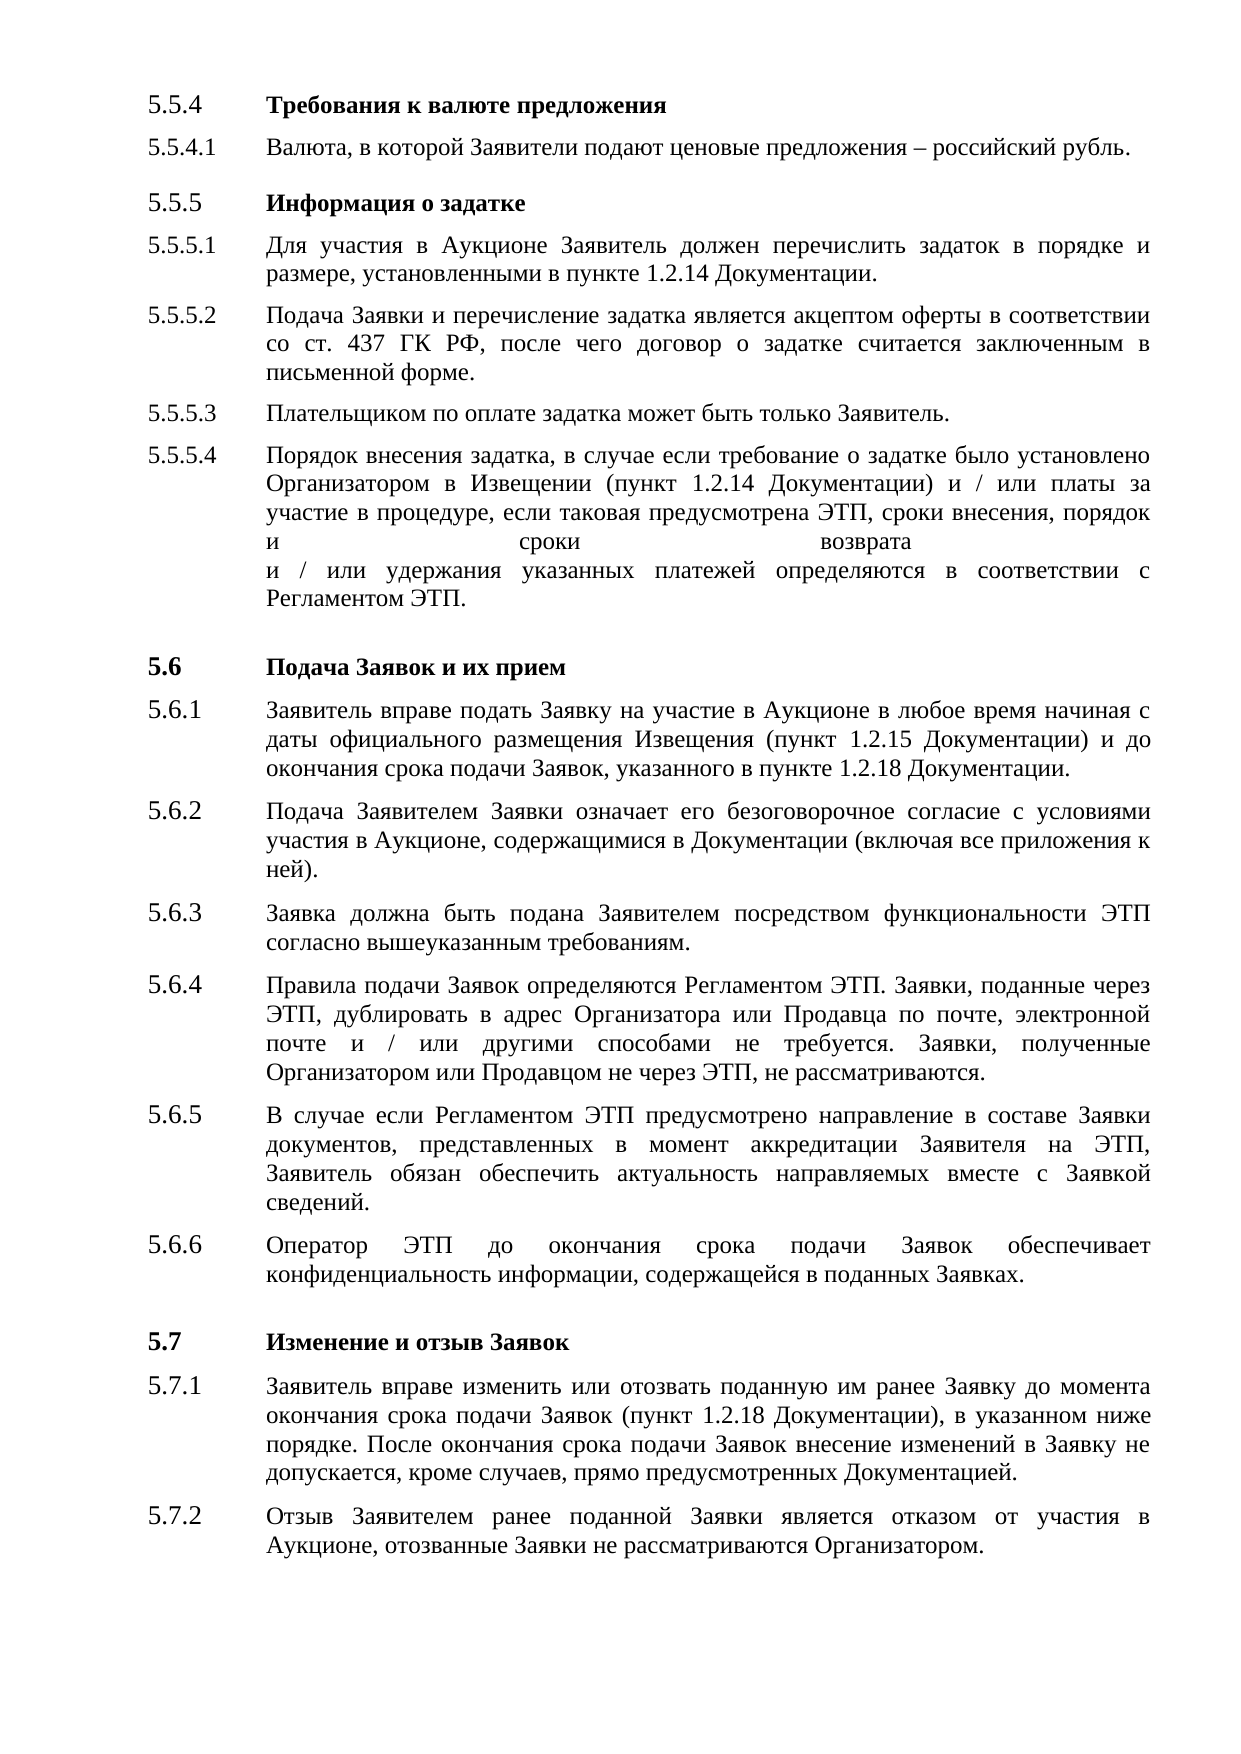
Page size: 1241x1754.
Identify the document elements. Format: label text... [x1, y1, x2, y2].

text В случае если Регламентом ЭТП предусмотрено направление в составе Заявки документов, представленных в момент аккредитации Заявителя на ЭТП, Заявитель обязан обеспечить актуальность направляемых вместе с Заявкой сведений. [148, 1098, 1152, 1215]
text Отзыв Заявителем ранее поданной Заявки является отказом от участия в Аукционе, отозванные Заявки не рассматриваются Организатором. [148, 1499, 1152, 1559]
text Заявка должна быть подана Заявителем посредством функциональности ЭТП согласно вышеуказанным требованиям. [148, 896, 1152, 956]
text Подача Заявителем Заявки означает его безоговорочное согласие с условиями участия в Аукционе, содержащимися в Документации (включая все приложения к ней). [148, 794, 1152, 883]
text Оператор ЭТП до окончания срока подачи Заявок обеспечивает конфиденциальность информации, содержащейся в поданных Заявках. [148, 1228, 1152, 1288]
text Подача Заявки и перечисление задатка является акцептом оферты в соответствии со ст. 437 ГК РФ, после чего договор о задатке считается заключенным в письменной форме. [148, 300, 1152, 386]
subtitle Изменение и отзыв Заявок [148, 1325, 1152, 1356]
text Информация о задатке [148, 186, 1152, 217]
text Для участия в Аукционе Заявитель должен перечислить задаток в порядке и размере, установленными в пункте 1.2.11 Документации. [148, 230, 1152, 287]
text Заявитель вправе подать Заявку на участие в Аукционе в любое время начиная с даты официального размещения Извещения (пункт 1.2.12 Документации) и до окончания срока подачи Заявок, указанного в пункте 1.2.15 Документации. [148, 693, 1152, 782]
subtitle Подача Заявок и их прием [148, 650, 1152, 681]
text Требования к валюте предложения [148, 89, 1152, 120]
text Порядок внесения задатка, в случае если требование о задатке было установлено Организатором в Извещении (пункт 1.2.11 Документации) и / или платы за участие в процедуре, если таковая предусмотрена ЭТП, сроки внесения, порядок и сроки возврата и / или удержания указанных платежей определяются в соответствии с Регламентом ЭТП. [148, 440, 1152, 612]
text Заявитель вправе изменить или отозвать поданную им ранее Заявку до момента окончания срока подачи Заявок (пункт 1.2.15 Документации), в указанном ниже порядке. После окончания срока подачи Заявок внесение изменений в Заявку не допускается, кроме случаев, прямо предусмотренных Документацией. [148, 1369, 1152, 1486]
text Валюта, в которой Заявители подают ценовые предложения – российский рубль. [148, 132, 1152, 161]
text Правила подачи Заявок определяются Регламентом ЭТП. Заявки, поданные через ЭТП, дублировать в адрес Организатора или Продавца по почте, электронной почте и / или другими способами не требуется. Заявки, полученные Организатором или Продавцом не через ЭТП, не рассматриваются. [148, 968, 1152, 1085]
text Плательщиком по оплате задатка может быть только Заявитель. [148, 398, 1152, 427]
